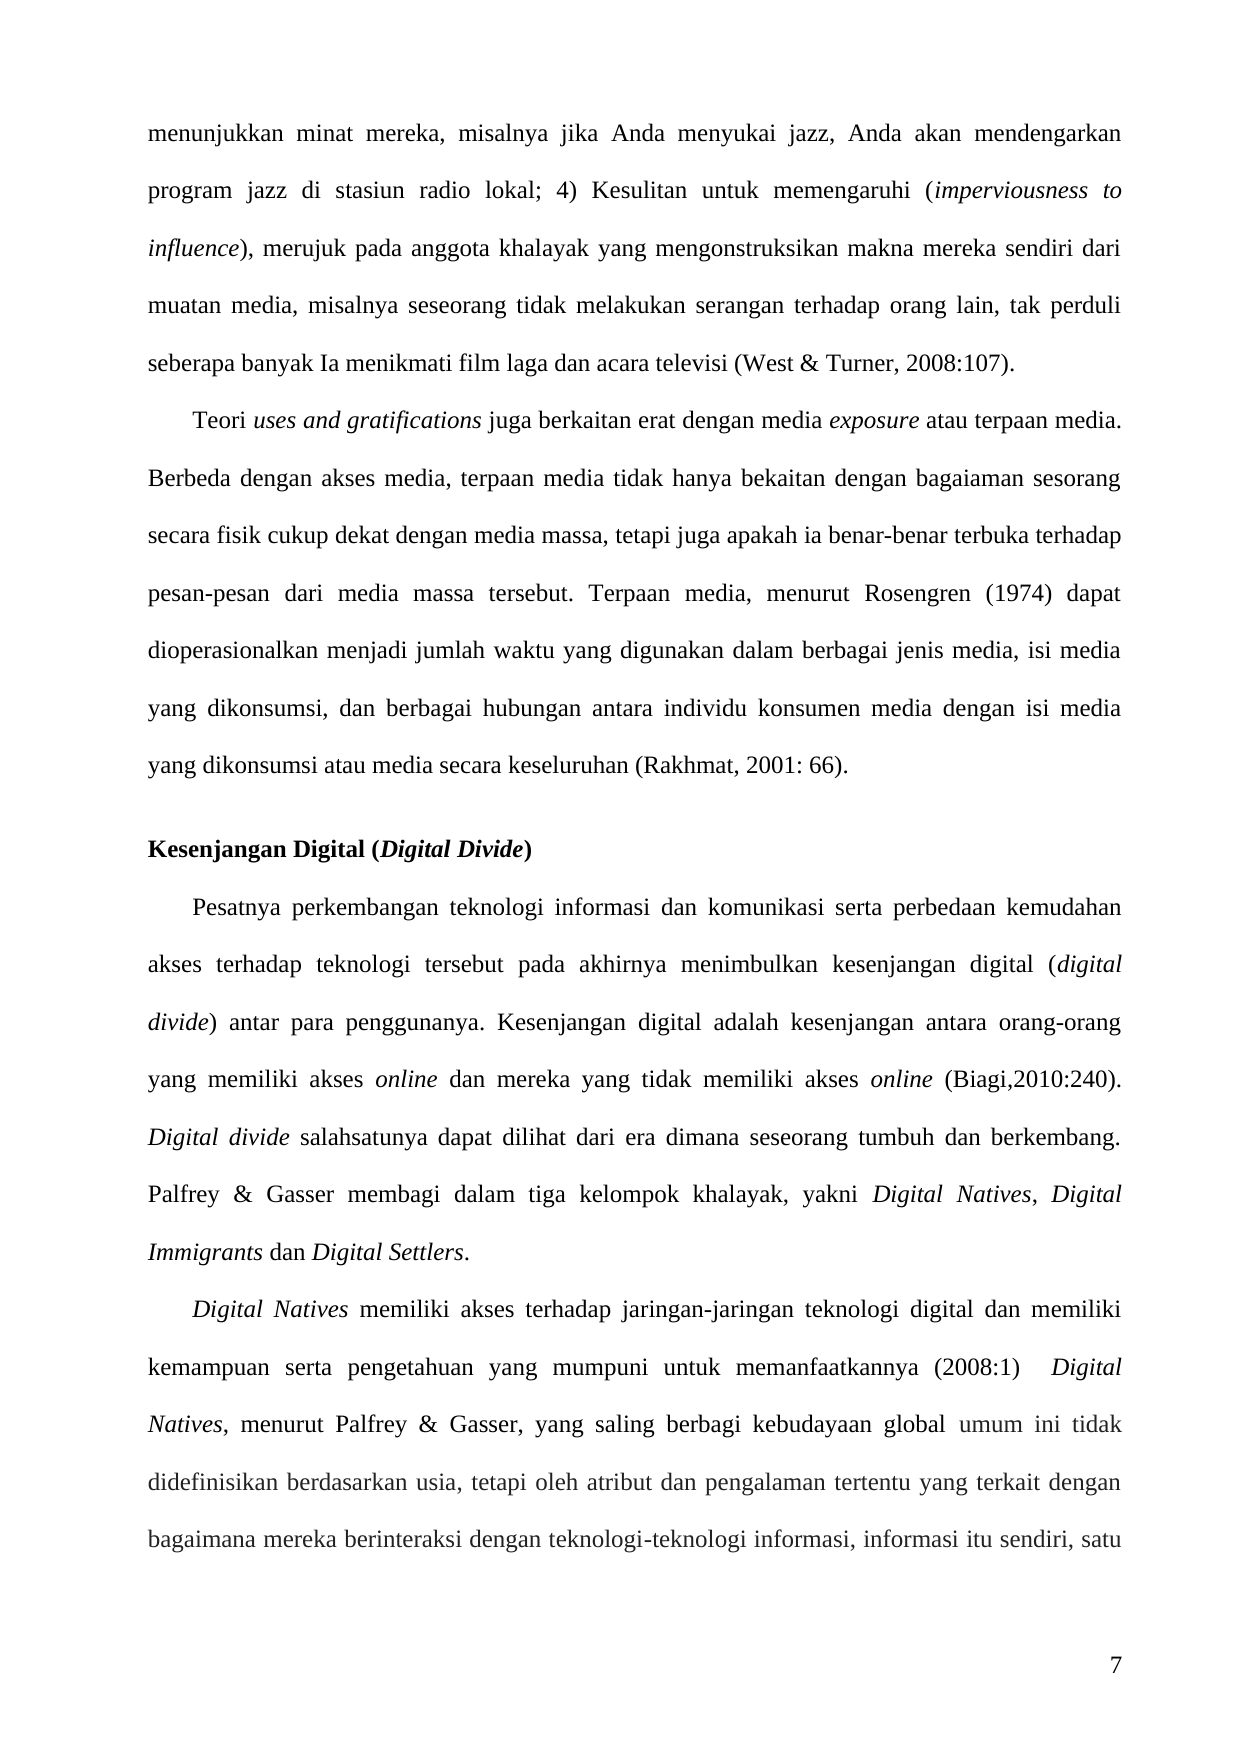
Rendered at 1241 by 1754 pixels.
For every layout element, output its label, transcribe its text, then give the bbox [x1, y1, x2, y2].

text Kesenjangan Digital (Digital Divide) [148, 834, 1122, 863]
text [148, 1294, 1122, 1553]
text Teori uses and gratifications juga berkaitan erat dengan media exposure atau terpaan media. Berbeda dengan akses media, terpaan media tidak hanya bekaitan dengan bagaiaman sesorang secara fisik cukup dekat dengan media massa, tetapi juga apakah ia benar-benar terbuka terhadap pesan-pesan dari media massa tersebut. Terpaan media, menurut Rosengren (1974) dapat dioperasionalkan menjadi jumlah waktu yang digunakan dalam berbagai jenis media, isi media yang dikonsumsi, dan berbagai hubungan antara individu konsumen media dengan isi media yang dikonsumsi atau media secara keseluruhan (Rakhmat, 2001: 66). [148, 406, 1122, 779]
text Pesatnya perkembangan teknologi informasi dan komunikasi serta perbedaan kemudahan akses terhadap teknologi tersebut pada akhirnya menimbulkan kesenjangan digital (digital divide) antar para penggunanya. Kesenjangan digital adalah kesenjangan antara orang-orang yang memiliki akses online dan mereka yang tidak memiliki akses online (Biagi,2010:240). Digital divide salahsatunya dapat dilihat dari era dimana seseorang tumbuh dan berkembang. Palfrey & Gasser membagi dalam tiga kelompok khalayak, yakni Digital Natives, Digital Immigrants dan Digital Settlers. [148, 892, 1122, 1266]
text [148, 118, 1122, 377]
